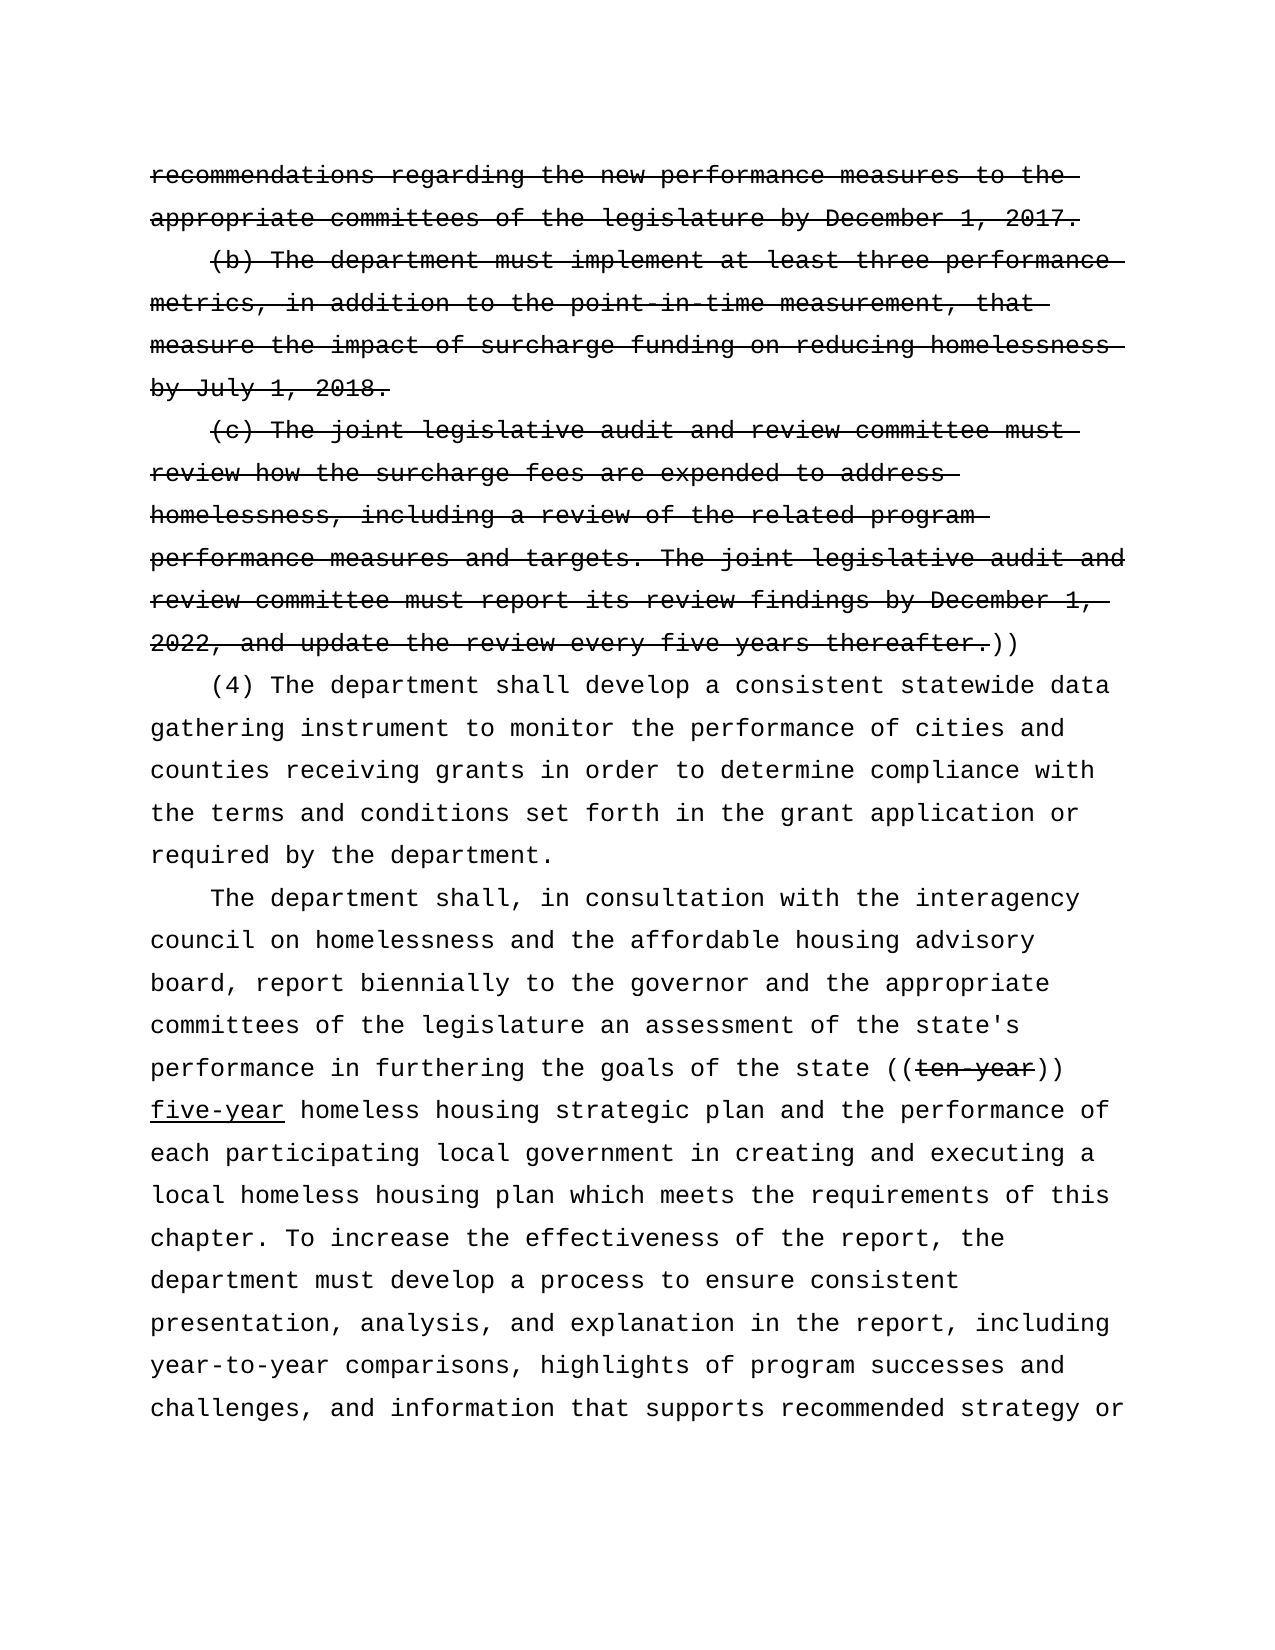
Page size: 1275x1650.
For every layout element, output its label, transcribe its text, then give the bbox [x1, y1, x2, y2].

text (c) The joint legislative audit and review committee must review how the surcharge fees are expended to address homelessness, including a review of the related program performance measures and targets. The joint legislative audit and review committee must report its review findings by December 1, 2022, and update the review every five years thereafter.)) [150, 561, 1125, 660]
text (4) The department shall develop a consistent statewide data gathering instrument to monitor the performance of cities and counties receiving grants in order to determine compliance with the terms and conditions set forth in the grant application or required by the department. [150, 660, 1125, 872]
text (b) The department must implement at least three performance metrics, in addition to the point-in-time measurement, that measure the impact of surcharge funding on reducing homelessness by July 1, 2018. [150, 348, 1125, 405]
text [150, 872, 1125, 1425]
text (b) The department must implement at least three performance metrics, in addition to the point-in-time measurement, that measure the impact of surcharge funding on reducing homelessness by July 1, 2018. [150, 235, 1125, 346]
text (c) The joint legislative audit and review committee must review how the surcharge fees are expended to address homelessness, including a review of the related program performance measures and targets. The joint legislative audit and review committee must report its review findings by December 1, 2022, and update the review every five years thereafter.)) [150, 405, 1125, 559]
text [150, 150, 1125, 235]
